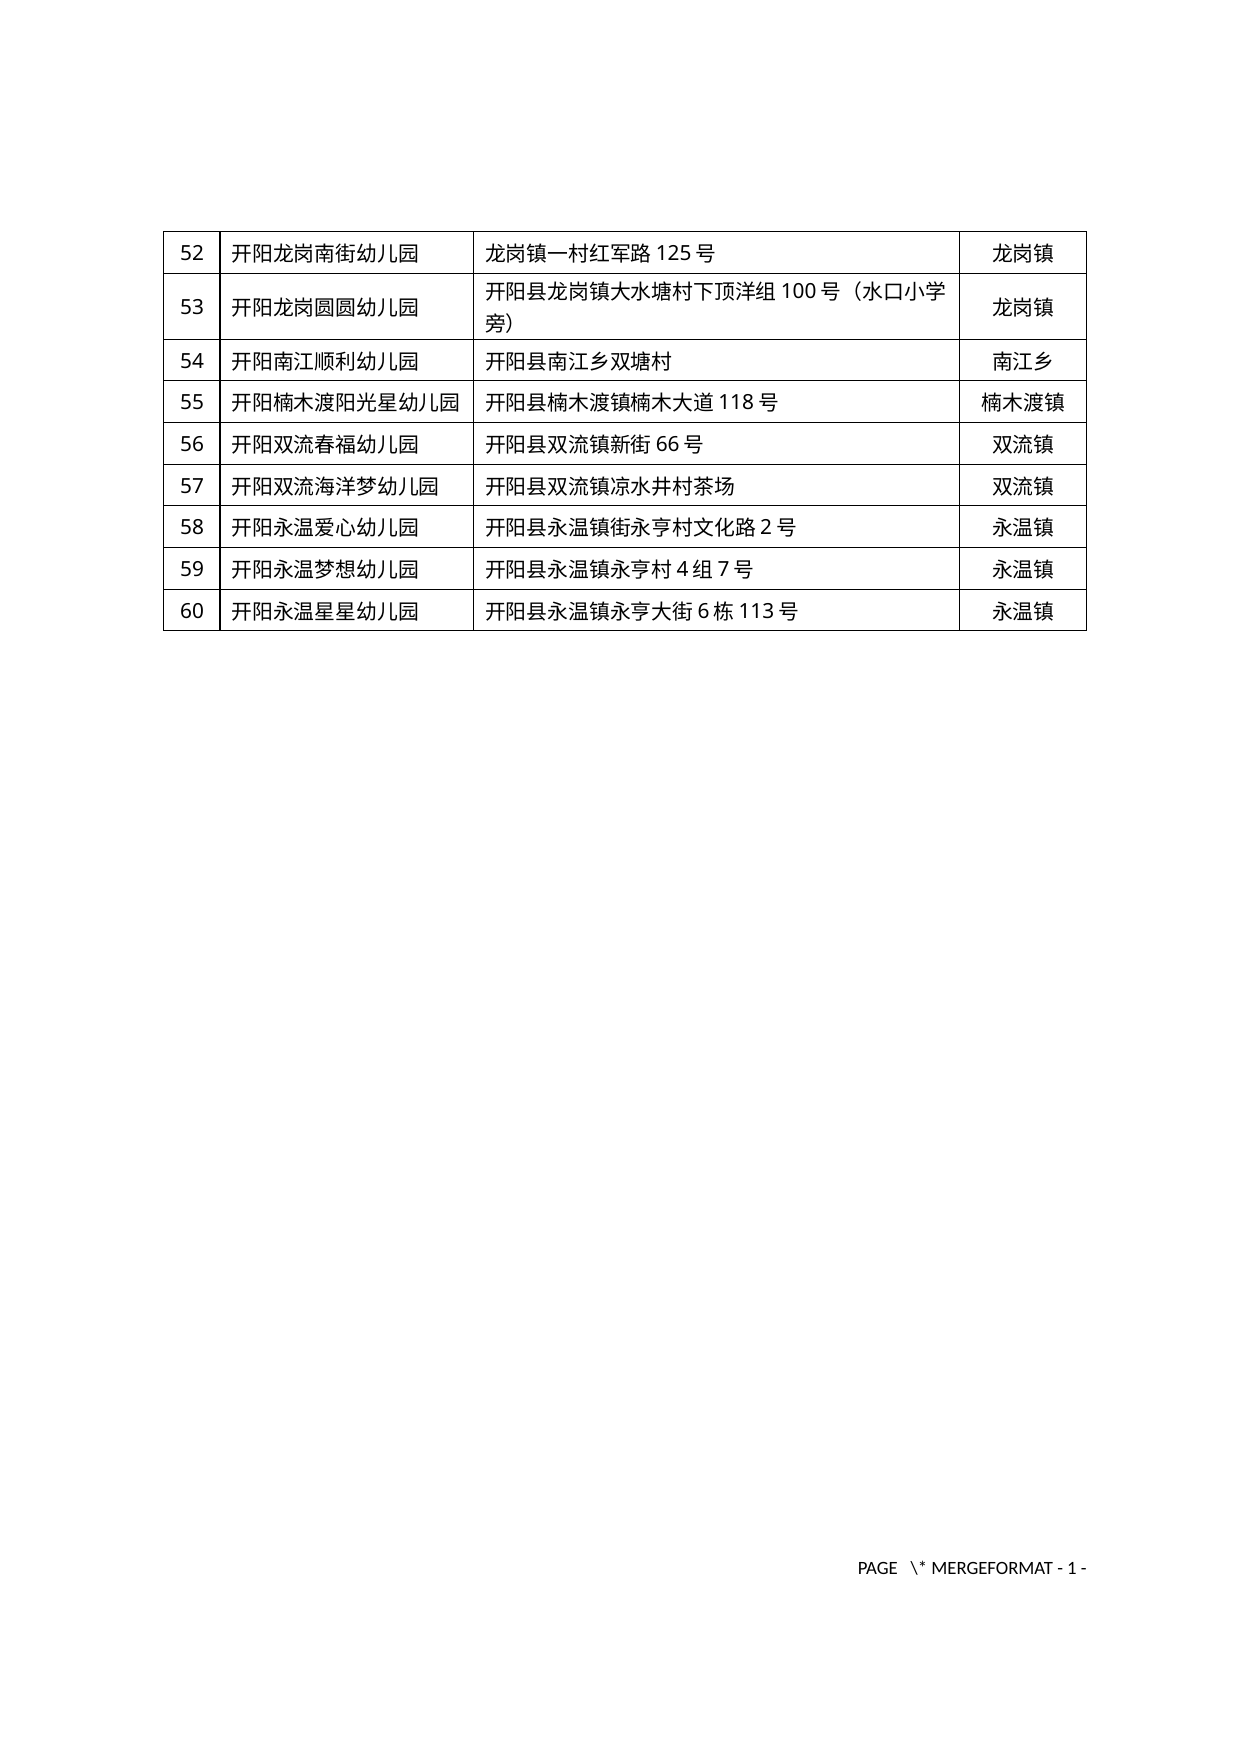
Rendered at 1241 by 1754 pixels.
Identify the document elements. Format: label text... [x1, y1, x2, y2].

table_cell 53 [164, 274, 219, 339]
table_cell 开阳双流海洋梦幼儿园 [221, 465, 473, 505]
table_cell 59 [164, 548, 219, 589]
table_cell 龙岗镇 [960, 274, 1086, 339]
table_cell 楠木渡镇 [960, 381, 1086, 422]
table_cell 开阳永温梦想幼儿园 [221, 548, 473, 589]
table_cell 54 [164, 340, 219, 380]
table_cell 开阳县双流镇凉水井村茶场 [474, 465, 959, 505]
table_cell 开阳楠木渡阳光星幼儿园 [221, 381, 473, 422]
table_cell 56 [164, 423, 219, 464]
table_cell 开阳永温星星幼儿园 [221, 590, 473, 630]
table_cell 开阳县南江乡双塘村 [474, 340, 959, 380]
table_cell 开阳龙岗南街幼儿园 [221, 232, 473, 273]
table_cell 开阳双流春福幼儿园 [221, 423, 473, 464]
table_cell 开阳南江顺利幼儿园 [221, 340, 473, 380]
table_cell 双流镇 [960, 423, 1086, 464]
table_cell 开阳县永温镇永亨大街6栋113号 [474, 590, 959, 630]
table_cell 开阳县双流镇新街66号 [474, 423, 959, 464]
table_cell 开阳县龙岗镇大水塘村下顶洋组100号（水口小学旁） [474, 274, 959, 339]
table_cell 永温镇 [960, 590, 1086, 630]
table_cell 南江乡 [960, 340, 1086, 380]
table_cell 55 [164, 381, 219, 422]
table_cell 52 [164, 232, 219, 273]
table_cell 开阳县永温镇永亨村4组7号 [474, 548, 959, 589]
table_cell 57 [164, 465, 219, 505]
table_cell 开阳县楠木渡镇楠木大道118号 [474, 381, 959, 422]
table_cell 开阳龙岗圆圆幼儿园 [221, 274, 473, 339]
table_cell 双流镇 [960, 465, 1086, 505]
table_cell 开阳县永温镇街永亨村文化路2号 [474, 506, 959, 547]
table_cell 58 [164, 506, 219, 547]
table_cell 永温镇 [960, 548, 1086, 589]
table_cell 龙岗镇一村红军路125号 [474, 232, 959, 273]
table_cell 60 [164, 590, 219, 630]
table_cell 永温镇 [960, 506, 1086, 547]
table_cell 开阳永温爱心幼儿园 [221, 506, 473, 547]
table_cell 龙岗镇 [960, 232, 1086, 273]
